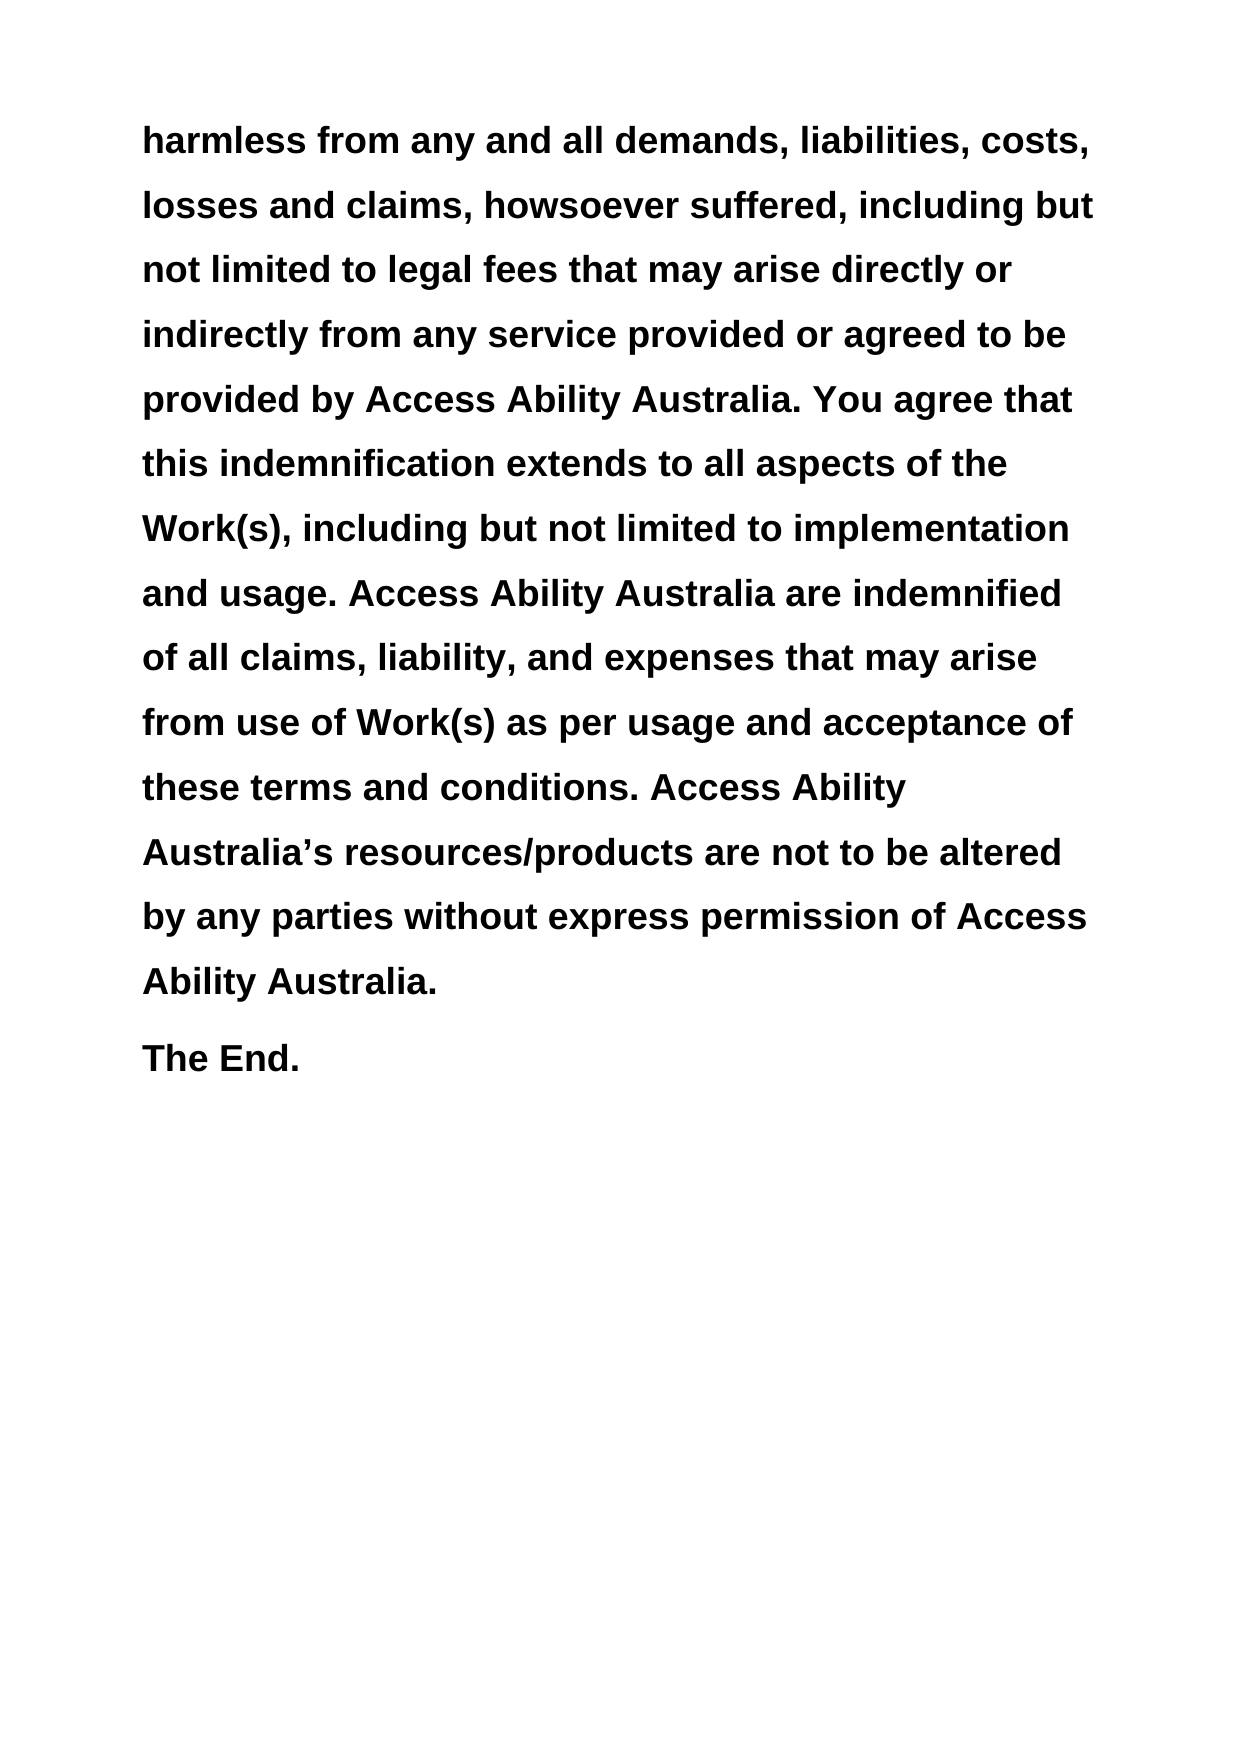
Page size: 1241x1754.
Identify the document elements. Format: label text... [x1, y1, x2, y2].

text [142, 118, 1098, 1002]
text The End. [142, 1036, 1098, 1079]
